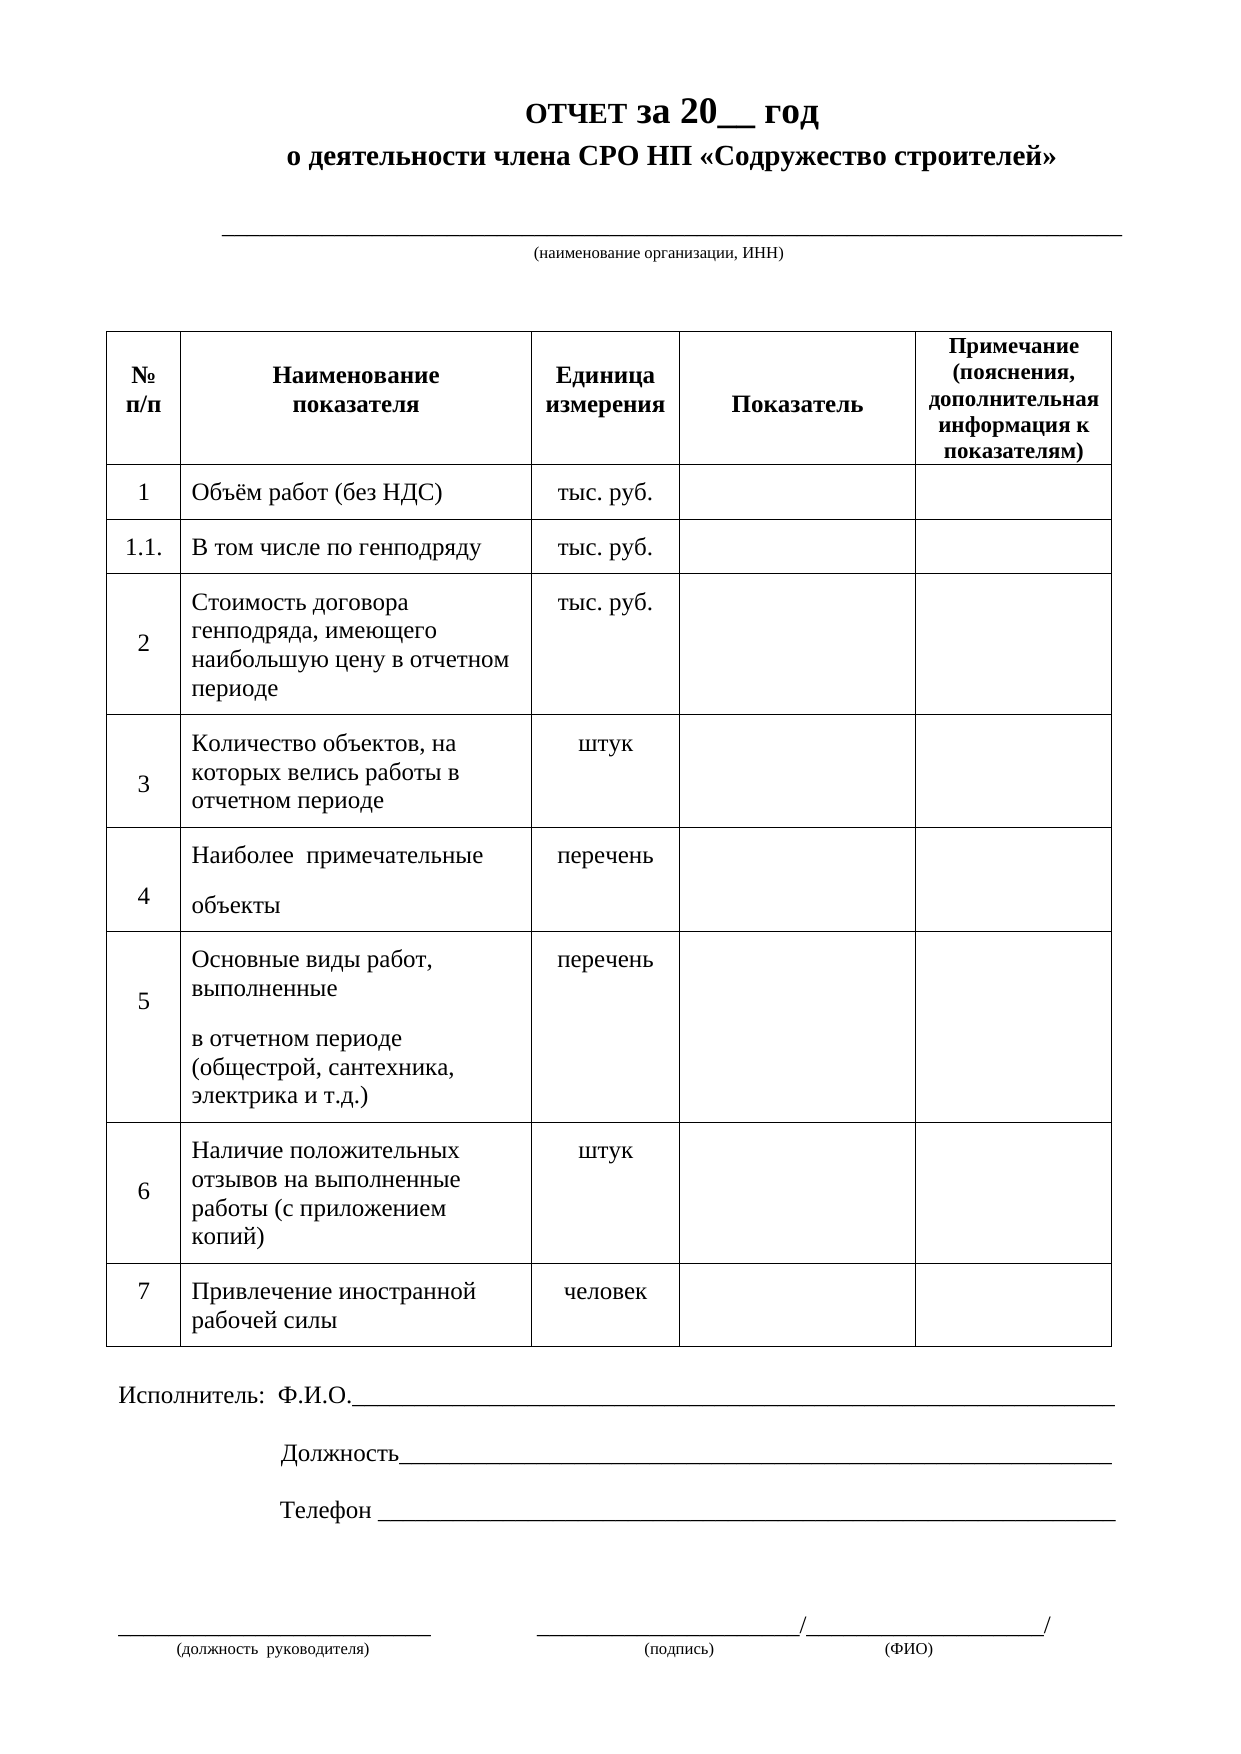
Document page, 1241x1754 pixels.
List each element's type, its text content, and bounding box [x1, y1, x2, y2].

table_cell [680, 465, 915, 518]
table_cell 2 [107, 574, 180, 714]
table_cell 4 [107, 828, 180, 931]
table_cell Наиболее примечательные объекты [181, 828, 531, 931]
table_cell [916, 932, 1111, 1122]
table_cell Объём работ (без НДС) [181, 465, 531, 518]
table_cell тыс. руб. [532, 465, 679, 518]
table_cell [916, 465, 1111, 518]
text ОТЧЕТ за 20__ год [118, 89, 1152, 132]
text ________________________________________________________________________ [118, 210, 1152, 238]
text (должность руководителя) (подпись) (ФИО) [118, 1639, 1152, 1658]
table_cell 7 [107, 1264, 180, 1346]
table_cell 5 [107, 932, 180, 1122]
text Телефон ___________________________________________________________ [118, 1495, 1152, 1524]
table_cell [916, 574, 1111, 714]
table_header Единица измерения [532, 332, 679, 464]
table_cell перечень [532, 828, 679, 931]
table_cell [916, 1123, 1111, 1263]
table_cell 1 [107, 465, 180, 518]
table_cell 3 [107, 715, 180, 827]
table_header Примечание (пояснения, дополнительная информация к показателям) [916, 332, 1111, 464]
table_cell В том числе по генподряду [181, 520, 531, 573]
table_cell [916, 828, 1111, 931]
table_cell штук [532, 1123, 679, 1263]
table_cell перечень [532, 932, 679, 1122]
table_cell 1.1. [107, 520, 180, 573]
table_header № п/п [107, 332, 180, 464]
table_cell [916, 1264, 1111, 1346]
text Исполнитель: Ф.И.О._____________________________________________________________ [118, 1380, 1152, 1409]
table_header Наименование показателя [181, 332, 531, 464]
table_cell [680, 520, 915, 573]
table_cell штук [532, 715, 679, 827]
table_cell 6 [107, 1123, 180, 1263]
text _________________________ _____________________/___________________/ [118, 1610, 1152, 1639]
table_cell Наличие положительных отзывов на выполненные работы (с приложением копий) [181, 1123, 531, 1263]
table_cell [680, 715, 915, 827]
table_cell [680, 1264, 915, 1346]
table_cell [680, 1123, 915, 1263]
text (наименование организации, ИНН) [118, 243, 1152, 262]
table_cell Привлечение иностранной рабочей силы [181, 1264, 531, 1346]
table_cell [680, 574, 915, 714]
table_cell тыс. руб. [532, 520, 679, 573]
text Должность_________________________________________________________ [118, 1438, 1152, 1466]
table_cell тыс. руб. [532, 574, 679, 714]
table_cell [680, 828, 915, 931]
table_cell Основные виды работ, выполненные в отчетном периоде (общестрой, сантехника, электрика и т.д.) [181, 932, 531, 1122]
table_cell Стоимость договора генподряда, имеющего наибольшую цену в отчетном периоде [181, 574, 531, 714]
table_cell человек [532, 1264, 679, 1346]
table_cell [916, 715, 1111, 827]
table_cell [680, 932, 915, 1122]
text о деятельности члена СРО НП «Содружество строителей» [118, 138, 1152, 172]
table_cell Количество объектов, на которых велись работы в отчетном периоде [181, 715, 531, 827]
table_cell [916, 520, 1111, 573]
table_header Показатель [680, 332, 915, 464]
